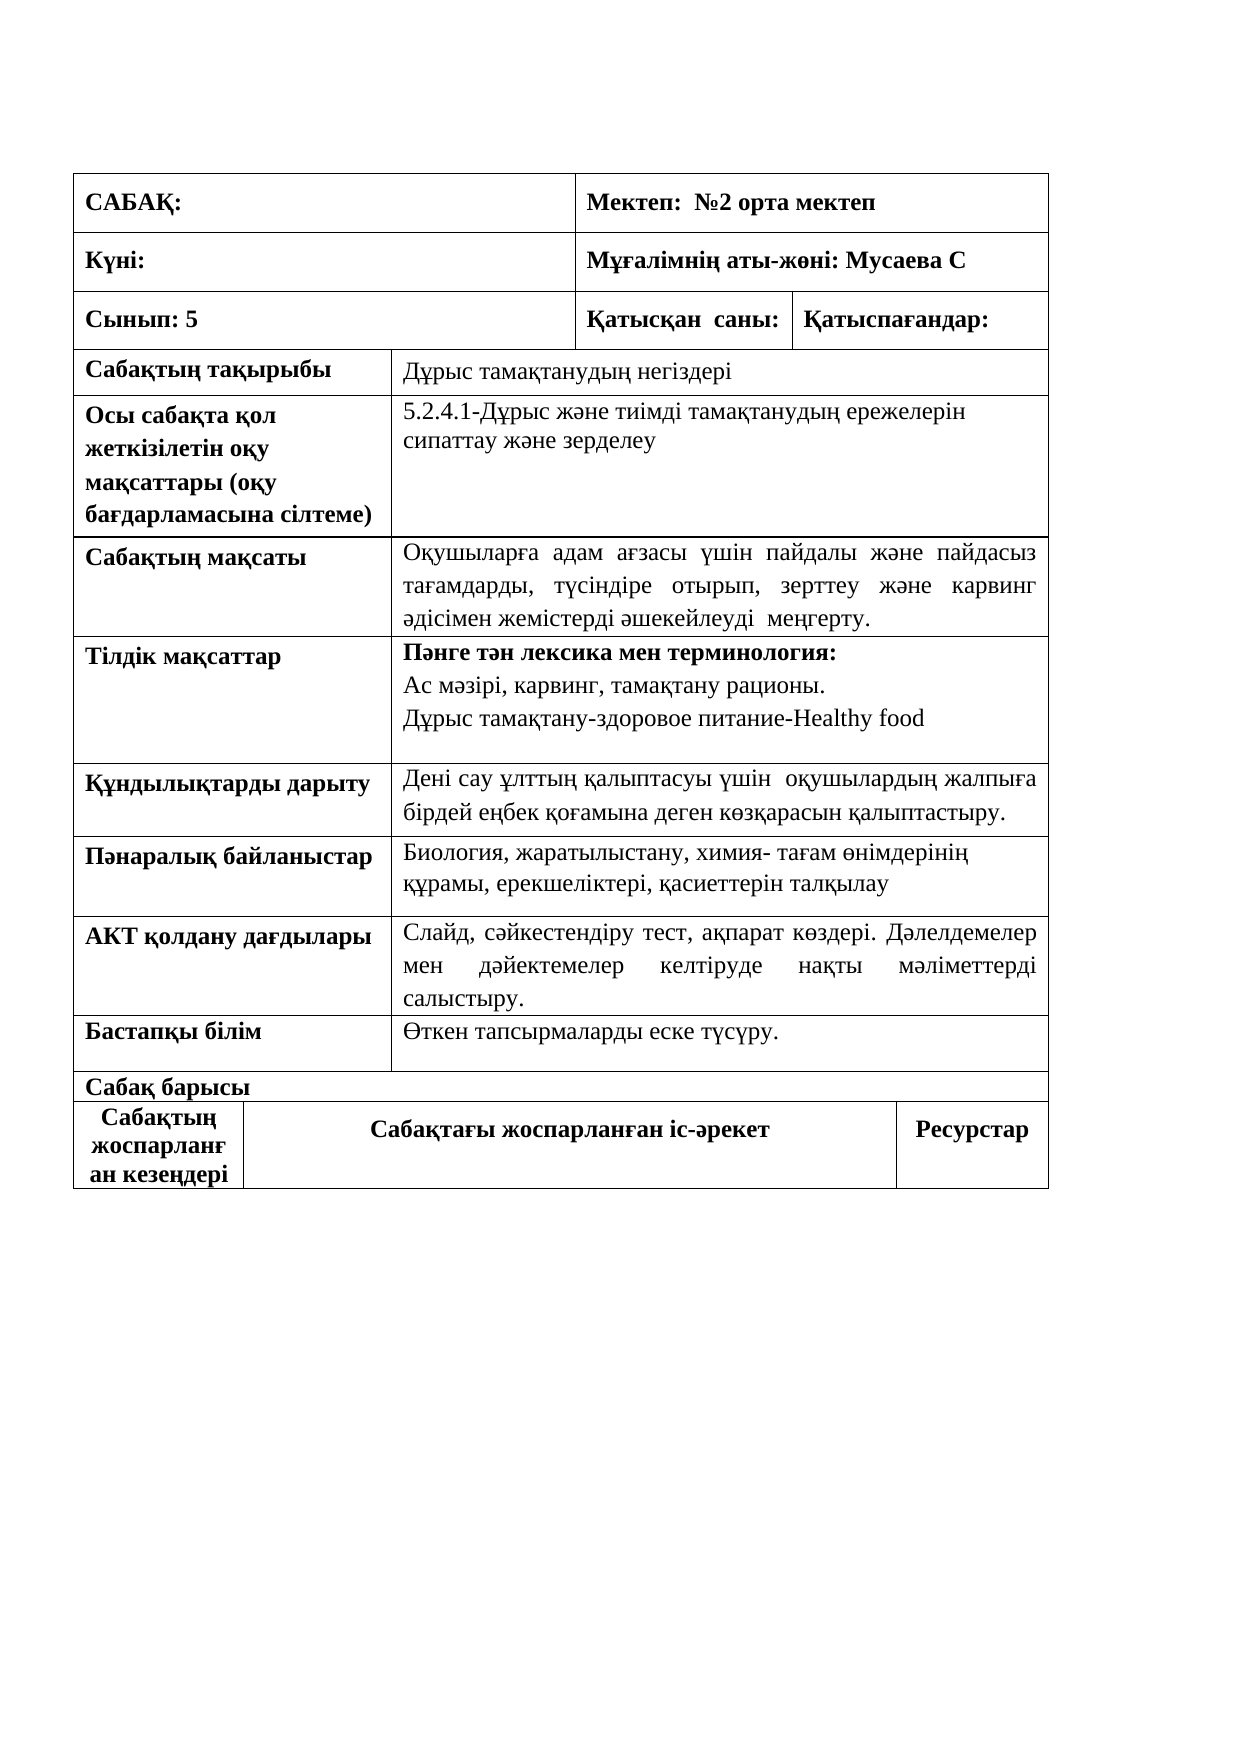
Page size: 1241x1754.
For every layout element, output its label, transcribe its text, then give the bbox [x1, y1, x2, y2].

table_cell Оқушыларға адам ағзасы үшін пайдалы және пайдасыз тағамдарды, түсіндіре отырып, зерттеу және карвинг әдісімен жемістерді әшекейлеуді меңгерту. [392, 538, 1048, 636]
table_cell Сабақтағы жоспарланған іс-әрекет [244, 1102, 896, 1188]
table_cell Қатысқан саны: [576, 292, 792, 349]
table_cell АКТ қолдану дағдылары [74, 917, 391, 1015]
table_header Мектеп: №2 орта мектеп [576, 174, 1048, 232]
table_cell Сабақтың мақсаты [74, 538, 391, 636]
table_cell Тілдік мақсаттар [74, 637, 391, 762]
table_cell Сабақ барысы [74, 1072, 1048, 1101]
table_cell Сабақтың тақырыбы [74, 350, 391, 395]
table_header САБАҚ: [74, 174, 575, 232]
table_cell Пәнаралық байланыстар [74, 837, 391, 916]
table_cell Өткен тапсырмаларды еске түсүру. [392, 1016, 1048, 1071]
table_cell Құндылықтарды дарыту [74, 764, 391, 836]
table_cell Осы сабақта қол жеткізілетін оқу мақсаттары (оқу бағдарламасына сілтеме) [74, 396, 391, 536]
table_cell Сабақтың жоспарланған кезеңдері [74, 1102, 243, 1188]
table_cell Дұрыс тамақтанудың негіздері [392, 350, 1048, 395]
table_cell Сынып: 5 [74, 292, 575, 349]
table_cell Пәнге тән лексика мен терминология: Ас мәзірі, карвинг, тамақтану рационы. Дұрыс тамақтану-здоровое питание-Healtһy food [392, 637, 1048, 762]
table_cell Слайд, сәйкестендіру тест, ақпарат көздері. Дәлелдемелер мен дәйектемелер келтіруде нақты мәліметтерді салыстыру. [392, 917, 1048, 1015]
table_cell 5.2.4.1-Дұрыс және тиімді тамақтанудың ережелерін сипаттау және зерделеу [392, 396, 1048, 536]
table_cell Мұғалімнің аты-жөні: Мусаева С [576, 233, 1048, 291]
table_cell Биология, жаратылыстану, химия- тағам өнімдерінің құрамы, ерекшеліктері, қасиеттерін талқылау [392, 837, 1048, 916]
table_cell Күні: [74, 233, 575, 291]
table_cell Дені сау ұлттың қалыптасуы үшін оқушылардың жалпыға бірдей еңбек қоғамына деген көзқарасын қалыптастыру. [392, 764, 1048, 836]
table_cell Ресурстар [897, 1102, 1048, 1188]
table_cell Қатыспағандар: [793, 292, 1048, 349]
table_cell Бастапқы білім [74, 1016, 391, 1071]
